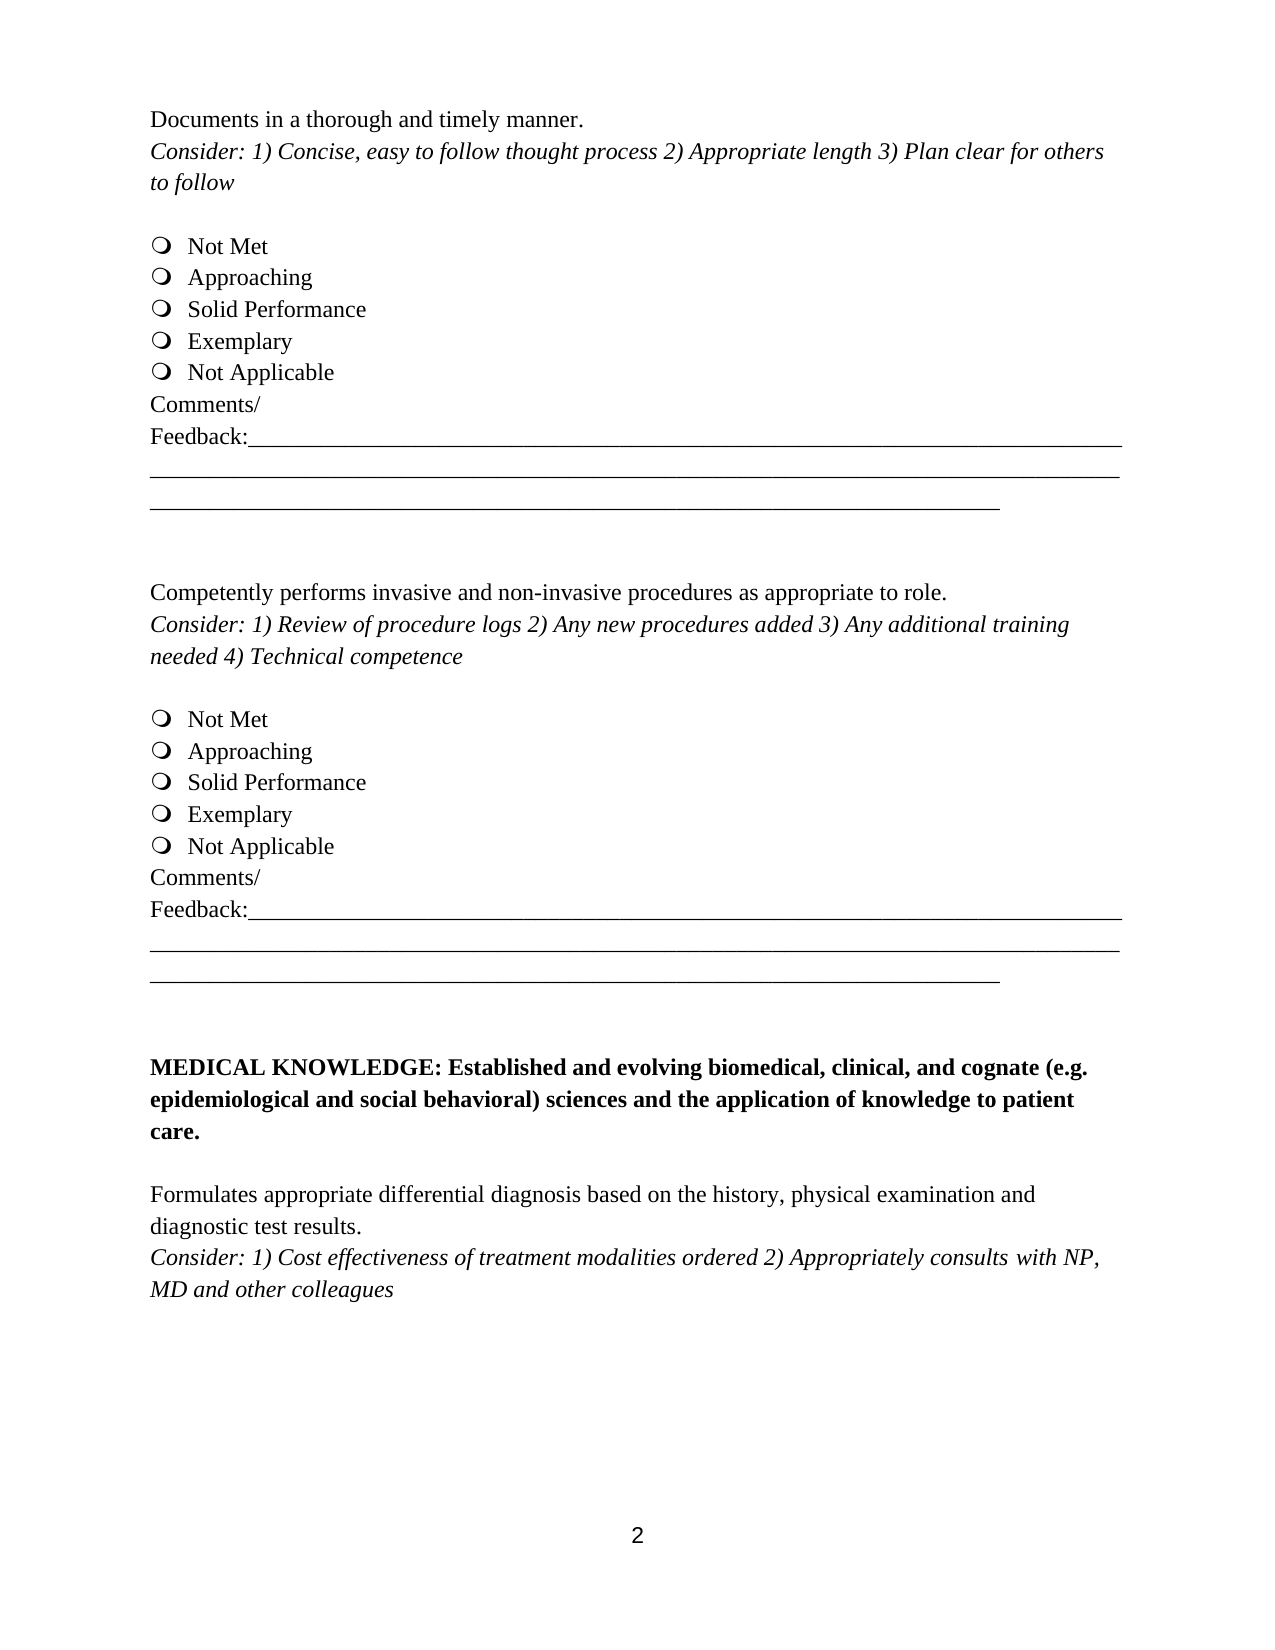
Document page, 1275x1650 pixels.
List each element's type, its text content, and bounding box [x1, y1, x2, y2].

list Solid Performance [150, 768, 1125, 796]
list Solid Performance [150, 295, 1125, 323]
text Comments/Feedback:_________________________________________________________________________________________________________________________________________________________________________________________________________________________________ [150, 863, 1125, 986]
list Approaching [150, 263, 1125, 291]
list Not Met [150, 232, 1125, 259]
list Not Applicable [150, 832, 1125, 859]
text Documents in a thorough and timely manner. [150, 105, 1125, 133]
list Exemplary [150, 800, 1125, 828]
list Not Met [150, 705, 1125, 733]
text Comments/Feedback:_________________________________________________________________________________________________________________________________________________________________________________________________________________________________ [150, 390, 1125, 513]
list Exemplary [150, 327, 1125, 354]
text Competently performs invasive and non-invasive procedures as appropriate to role. Consider: 1) Review of procedure logs 2) Any new procedures added 3) Any additional training needed 4) Technical competence [150, 578, 1125, 669]
text Consider: 1) Concise, easy to follow thought process 2) Appropriate length 3) Plan clear for others to follow [150, 137, 1125, 196]
text MEDICAL KNOWLEDGE: Established and evolving biomedical, clinical, and cognate (e.g. epidemiological and social behavioral) sciences and the application of knowledge to patient care. Formulates appropriate differential diagnosis based on the history, physical examination and diagnostic test results. Consider: 1) Cost effectiveness of treatment modalities ordered 2) Appropriately consults with NP, MD and other colleagues [150, 1053, 1125, 1303]
list Not Applicable [150, 358, 1125, 386]
list Approaching [150, 737, 1125, 764]
